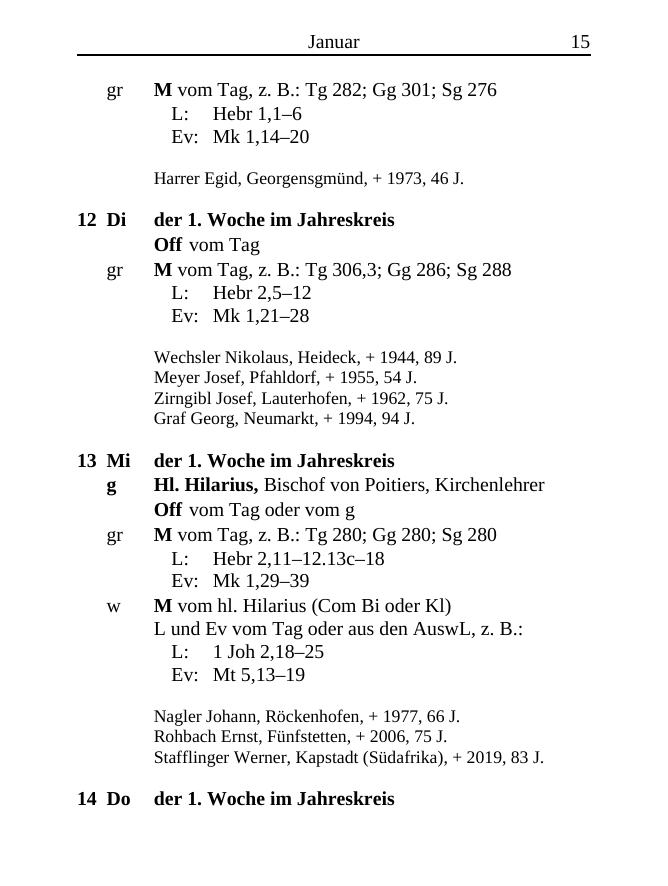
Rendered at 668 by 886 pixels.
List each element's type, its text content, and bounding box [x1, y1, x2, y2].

text L und Ev vom Tag oder aus den AuswL, z. B.: [153, 617, 591, 640]
text 12 Di der 1. Woche im Jahreskreis [77, 208, 591, 231]
text gr M vom Tag, z. B.: Tg 280; Gg 280; Sg 280 [106, 521, 591, 546]
text gr M vom Tag, z. B.: Tg 282; Gg 301; Sg 276 [106, 77, 591, 102]
text w M vom hl. Hilarius (Com Bi oder Kl) [106, 592, 591, 617]
text Graf Georg, Neumarkt, + 1994, 94 J. [153, 408, 591, 428]
text L: Hebr 2,5–12 [171, 281, 591, 304]
text 13 Mi der 1. Woche im Jahreskreis [77, 449, 591, 471]
text Zirngibl Josef, Lauterhofen, + 1962, 75 J. [153, 388, 591, 408]
text Ev: Mt 5,13–19 [171, 663, 591, 686]
text Meyer Josef, Pfahldorf, + 1955, 54 J. [153, 367, 591, 388]
text g Hl. Hilarius, Bischof von Poitiers, Kirchenlehrer [106, 471, 591, 496]
text Harrer Egid, Georgensgmünd, + 1973, 46 J. [153, 168, 591, 188]
text Off vom Tag [153, 231, 591, 256]
text L: Hebr 2,11–12.13c–18 [171, 546, 591, 569]
text Rohbach Ernst, Fünfstetten, + 2006, 75 J. [153, 726, 591, 746]
text Wechsler Nikolaus, Heideck, + 1944, 89 J. [153, 347, 591, 367]
text Ev: Mk 1,21–28 [171, 304, 591, 327]
text Ev: Mk 1,29–39 [171, 569, 591, 592]
text Nagler Johann, Röckenhofen, + 1977, 66 J. [153, 706, 591, 726]
text 14 Do der 1. Woche im Jahreskreis [77, 787, 591, 810]
text L: 1 Joh 2,18–25 [171, 640, 591, 663]
text Ev: Mk 1,14–20 [171, 124, 591, 147]
text gr M vom Tag, z. B.: Tg 306,3; Gg 286; Sg 288 [106, 256, 591, 281]
text Stafflinger Werner, Kapstadt (Südafrika), + 2019, 83 J. [153, 746, 591, 767]
text Off vom Tag oder vom g [153, 496, 591, 521]
text L: Hebr 1,1–6 [171, 102, 591, 124]
